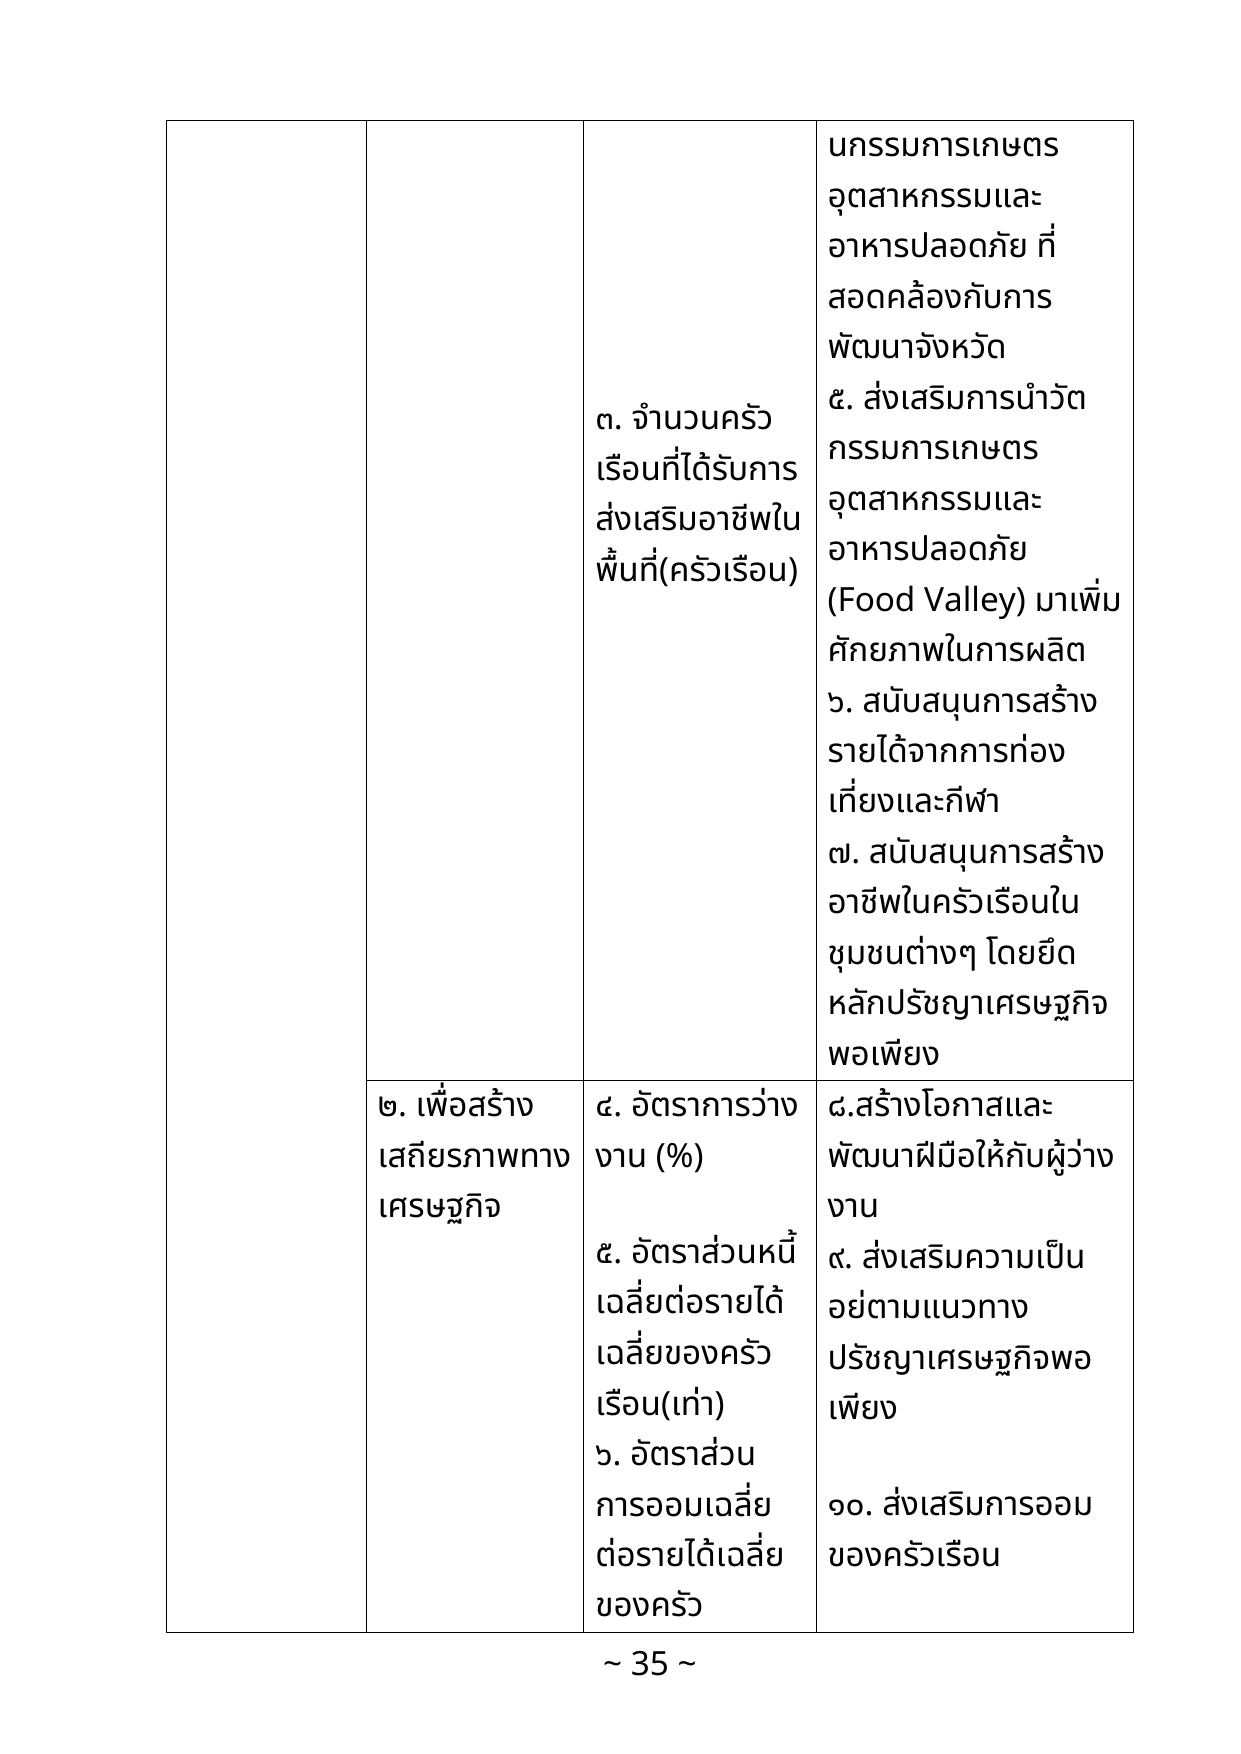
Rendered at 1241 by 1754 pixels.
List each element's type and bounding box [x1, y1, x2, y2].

table_cell [367, 121, 583, 1080]
table_cell [167, 121, 366, 1632]
table_cell [584, 1081, 816, 1632]
table_cell [817, 1081, 1133, 1632]
table_cell [367, 1081, 583, 1632]
table_cell [817, 121, 1133, 1080]
table_cell [584, 121, 816, 1080]
